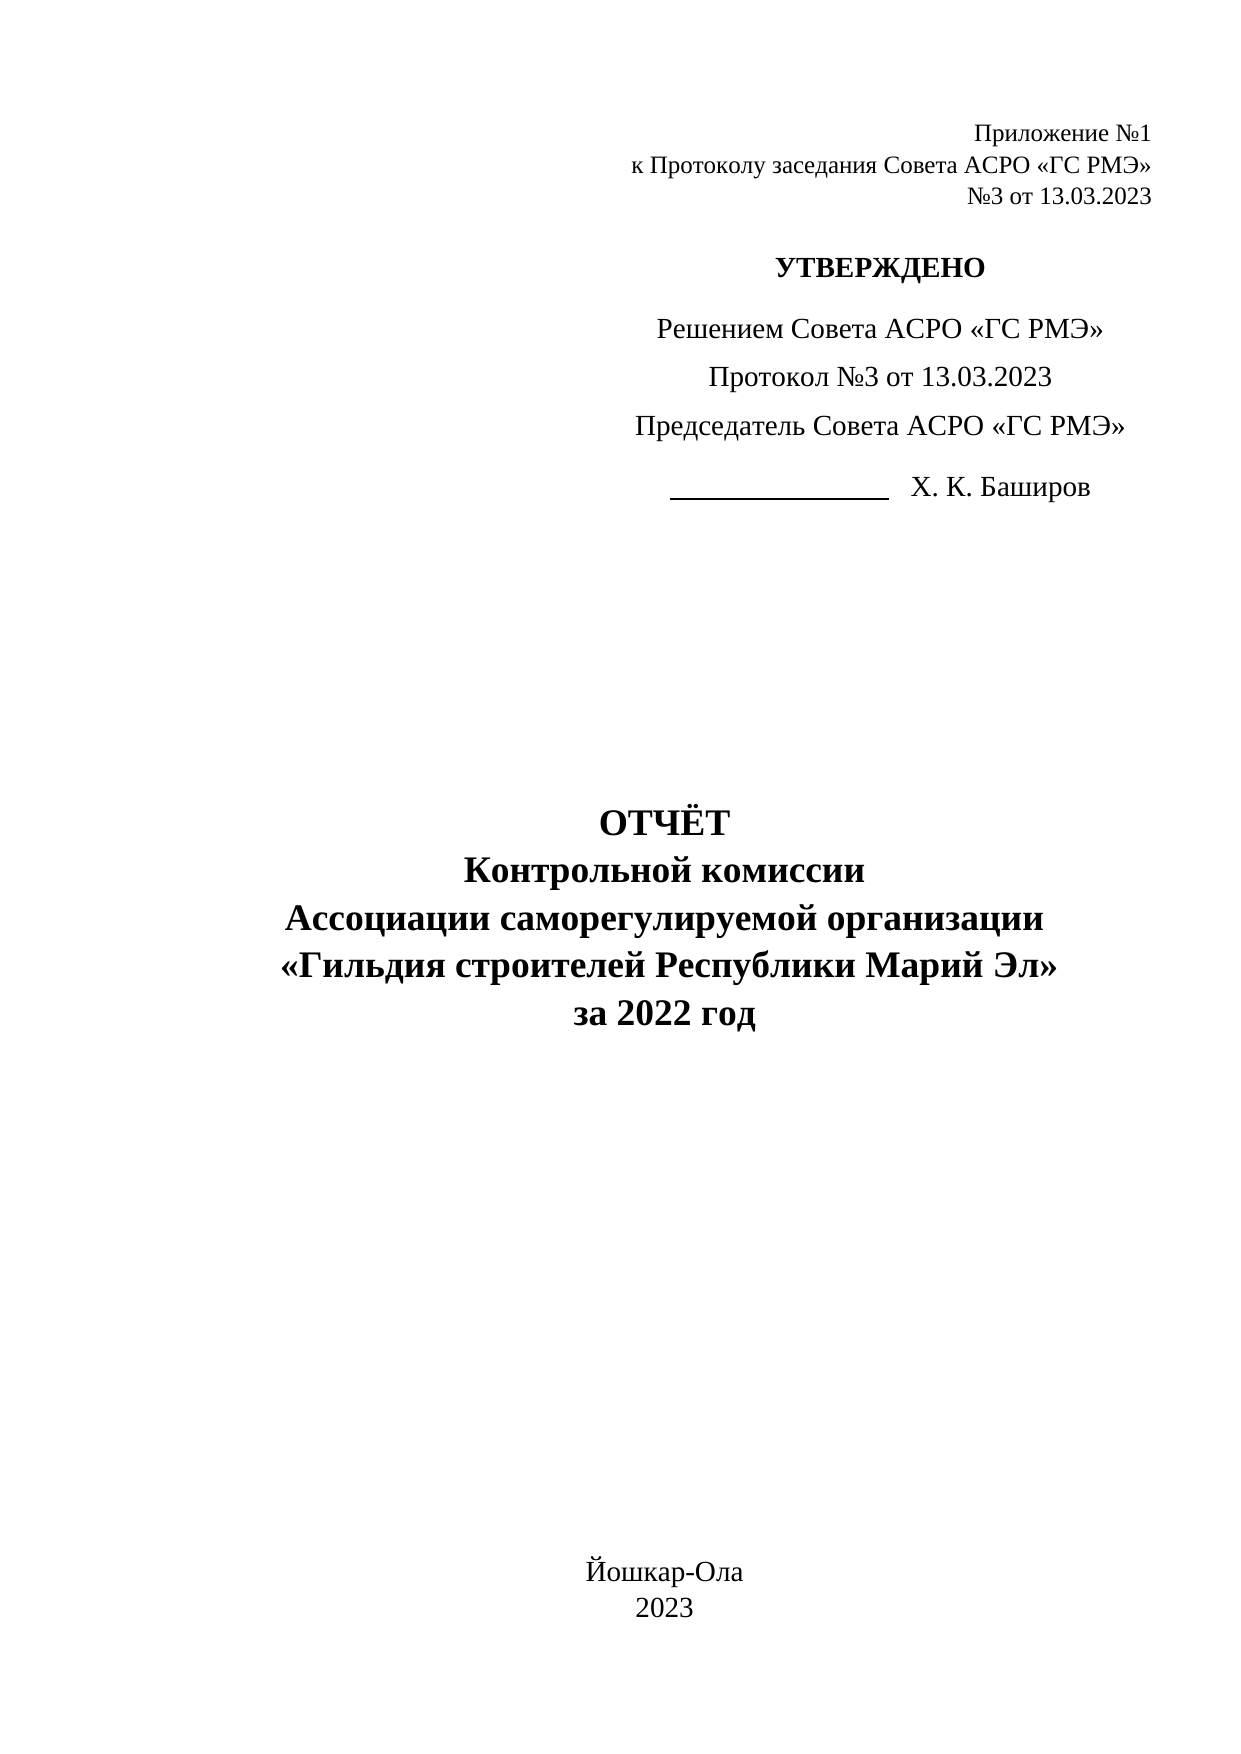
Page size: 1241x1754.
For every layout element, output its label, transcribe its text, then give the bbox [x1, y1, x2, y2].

text Ассоциации саморегулируемой организации [177, 895, 1152, 938]
text №3 от 13.03.2023 [177, 181, 1152, 210]
text ОТЧЁТ [177, 800, 1152, 843]
list Йошкар-Ола [177, 1554, 1152, 1587]
table_header УТВЕРЖДЕНО [609, 250, 1152, 298]
text к Протоколу заседания Совета АСРО «ГС РМЭ» [177, 150, 1152, 178]
table_cell Протокол №3 от 13.03.2023 [609, 360, 1152, 396]
table_cell Решением Совета АСРО «ГС РМЭ» [609, 298, 1152, 359]
text Приложение №1 [177, 118, 1152, 147]
list 2023 [177, 1591, 1152, 1624]
table_cell Председатель Совета АСРО «ГС РМЭ» [609, 396, 1152, 457]
text за 2022 год [177, 990, 1152, 1033]
text Контрольной комиссии [177, 848, 1152, 891]
text «Гильдия строителей Республики Марий Эл» [177, 943, 1152, 986]
table_cell Х. К. Баширов [609, 457, 1152, 505]
